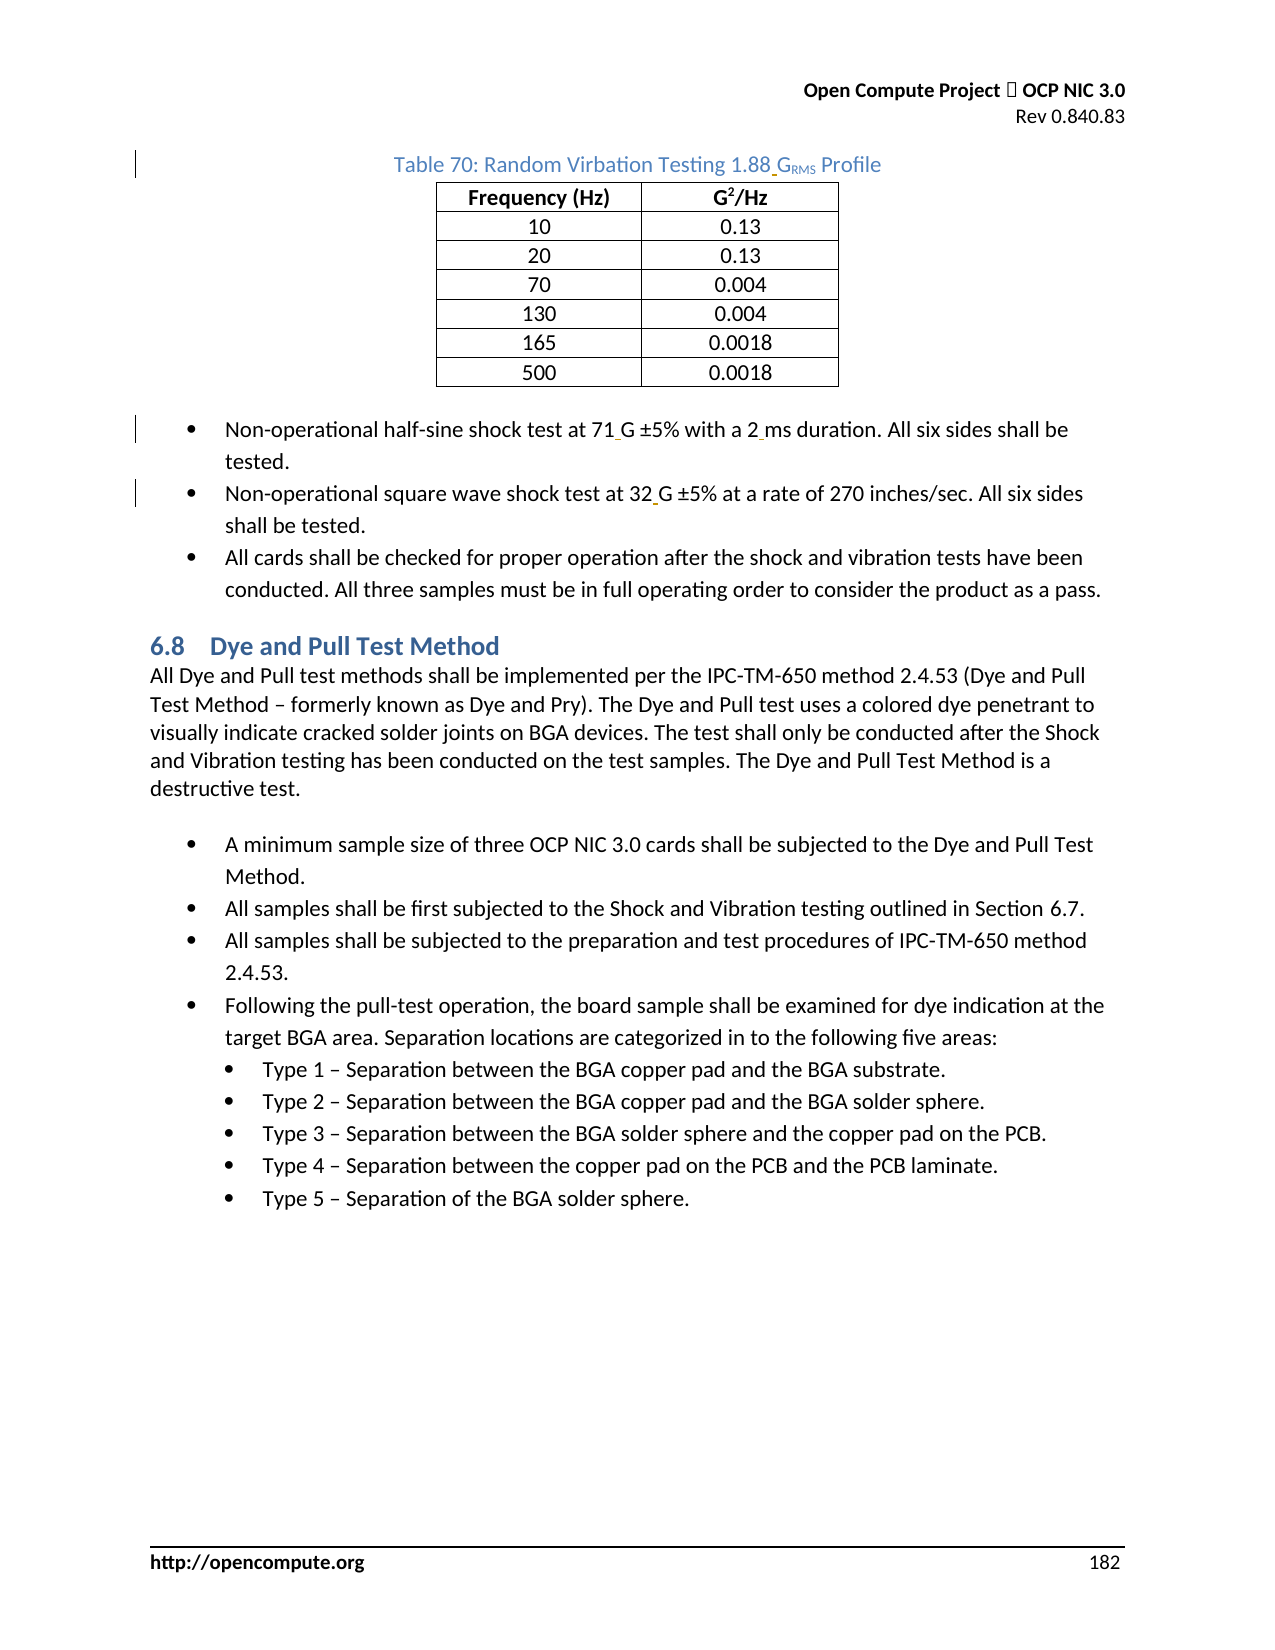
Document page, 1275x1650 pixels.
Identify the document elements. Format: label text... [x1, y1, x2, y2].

subtitle Dye and Pull Test Method [150, 629, 1125, 662]
list Type 4 – Separation between the copper pad on the PCB and the PCB laminate. [225, 1152, 1125, 1180]
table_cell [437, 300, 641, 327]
list Type 3 – Separation between the BGA solder sphere and the copper pad on the PCB. [225, 1119, 1125, 1147]
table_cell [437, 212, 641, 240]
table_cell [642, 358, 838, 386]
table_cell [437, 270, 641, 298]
list Type 1 – Separation between the BGA copper pad and the BGA substrate. [225, 1055, 1125, 1083]
list All samples shall be first subjected to the Shock and Vibration testing outlined in Section 6.7. [187, 894, 1125, 922]
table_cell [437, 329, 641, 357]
text All Dye and Pull test methods shall be implemented per the IPC-TM-650 method 2.4.53 (Dye and Pull Test Method – formerly known as Dye and Pry). The Dye and Pull test uses a colored dye penetrant to visually indicate cracked solder joints on BGA devices. The test shall only be conducted after the Shock and Vibration testing has been conducted on the test samples. The Dye and Pull Test Method is a destructive test. [150, 662, 1125, 802]
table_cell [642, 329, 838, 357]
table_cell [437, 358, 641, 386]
list Non-operational square wave shock test at 32G ±5% at a rate of 270 inches/sec. All six sides shall be tested. [187, 479, 1125, 539]
list Non-operational half-sine shock test at 71G ±5% with a 2ms duration. All six sides shall be tested. [187, 415, 1125, 475]
list Type 2 – Separation between the BGA copper pad and the BGA solder sphere. [225, 1087, 1125, 1115]
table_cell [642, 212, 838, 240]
list All samples shall be subjected to the preparation and test procedures of IPC-TM-650 method 2.4.53. [187, 926, 1125, 987]
list A minimum sample size of three OCP NIC 3.0 cards shall be subjected to the Dye and Pull Test Method. [187, 830, 1125, 890]
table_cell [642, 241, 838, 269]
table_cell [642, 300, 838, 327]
list All cards shall be checked for proper operation after the shock and vibration tests have been conducted. All three samples must be in full operating order to consider the product as a pass. [187, 543, 1125, 604]
text Table : Random Virbation Testing 1.88GRMS Profile [150, 150, 1125, 178]
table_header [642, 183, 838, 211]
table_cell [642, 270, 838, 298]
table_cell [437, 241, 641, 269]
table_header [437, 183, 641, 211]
list Type 5 – Separation of the BGA solder sphere. [225, 1184, 1125, 1212]
list Following the pull-test operation, the board sample shall be examined for dye indication at the target BGA area. Separation locations are categorized in to the following five areas: [187, 991, 1125, 1051]
